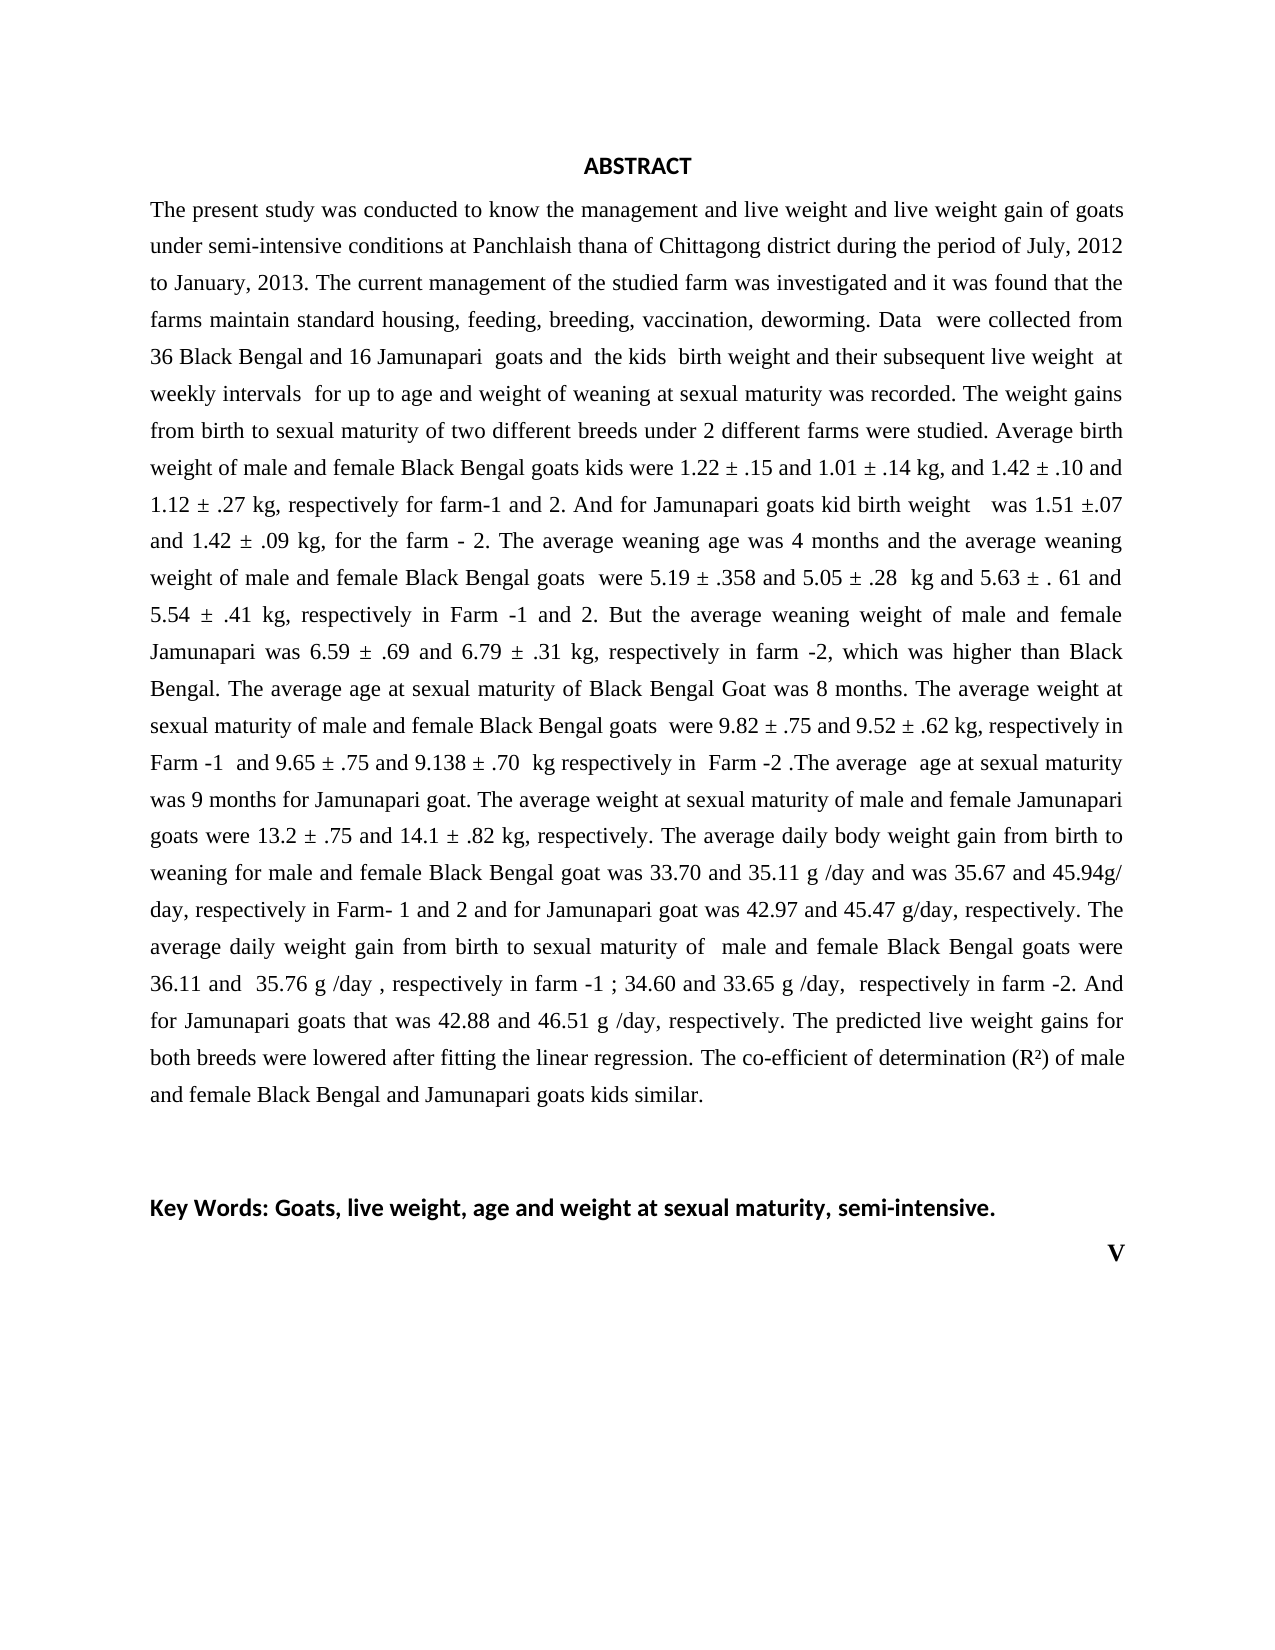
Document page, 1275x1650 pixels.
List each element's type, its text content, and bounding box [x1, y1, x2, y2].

text V [150, 1238, 1125, 1267]
text Key Words: Goats, live weight, age and weight at sexual maturity, semi-intensive. [150, 1193, 1125, 1223]
text ABSTRACT [150, 150, 1125, 181]
text The present study was conducted to know the management and live weight and live weight gain of goats under semi-intensive conditions at Panchlaish thana of Chittagong district during the period of July, 2012 to January, 2013. The current management of the studied farm was investigated and it was found that the farms maintain standard housing, feeding, breeding, vaccination, deworming. Data were collected from 36 Black Bengal and 16 Jamunapari goats and the kids birth weight and their subsequent live weight at weekly intervals for up to age and weight of weaning at sexual maturity was recorded. The weight gains from birth to sexual maturity of two different breeds under 2 different farms were studied. Average birth weight of male and female Black Bengal goats kids were 1.22 ± .15 and 1.01 ± .14 kg, and 1.42 ± .10 and 1.12 ± .27 kg, respectively for farm-1 and 2. And for Jamunapari goats kid birth weight was 1.51 ±.07 and 1.42 ± .09 kg, for the farm - 2. The average weaning age was 4 months and the average weaning weight of male and female Black Bengal goats were 5.19 ± .358 and 5.05 ± .28 kg and 5.63 ± . 61 and 5.54 ± .41 kg, respectively in Farm -1 and 2. But the average weaning weight of male and female Jamunapari was 6.59 ± .69 and 6.79 ± .31 kg, respectively in farm -2, which was higher than Black Bengal. The average age at sexual maturity of Black Bengal Goat was 8 months. The average weight at sexual maturity of male and female Black Bengal goats were 9.82 ± .75 and 9.52 ± .62 kg, respectively in Farm -1 and 9.65 ± .75 and 9.138 ± .70 kg respectively in Farm -2 .The average age at sexual maturity was 9 months for Jamunapari goat. The average weight at sexual maturity of male and female Jamunapari goats were 13.2 ± .75 and 14.1 ± .82 kg, respectively. The average daily body weight gain from birth to weaning for male and female Black Bengal goat was 33.70 and 35.11 g /day and was 35.67 and 45.94g/ day, respectively in Farm- 1 and 2 and for Jamunapari goat was 42.97 and 45.47 g/day, respectively. The average daily weight gain from birth to sexual maturity of male and female Black Bengal goats were 36.11 and 35.76 g /day , respectively in farm -1 ; 34.60 and 33.65 g /day, respectively in farm -2. And for Jamunapari goats that was 42.88 and 46.51 g /day, respectively. The predicted live weight gains for both breeds were lowered after fitting the linear regression. The co-efficient of determination (R²) of male and female Black Bengal and Jamunapari goats kids similar. [150, 196, 1125, 1107]
